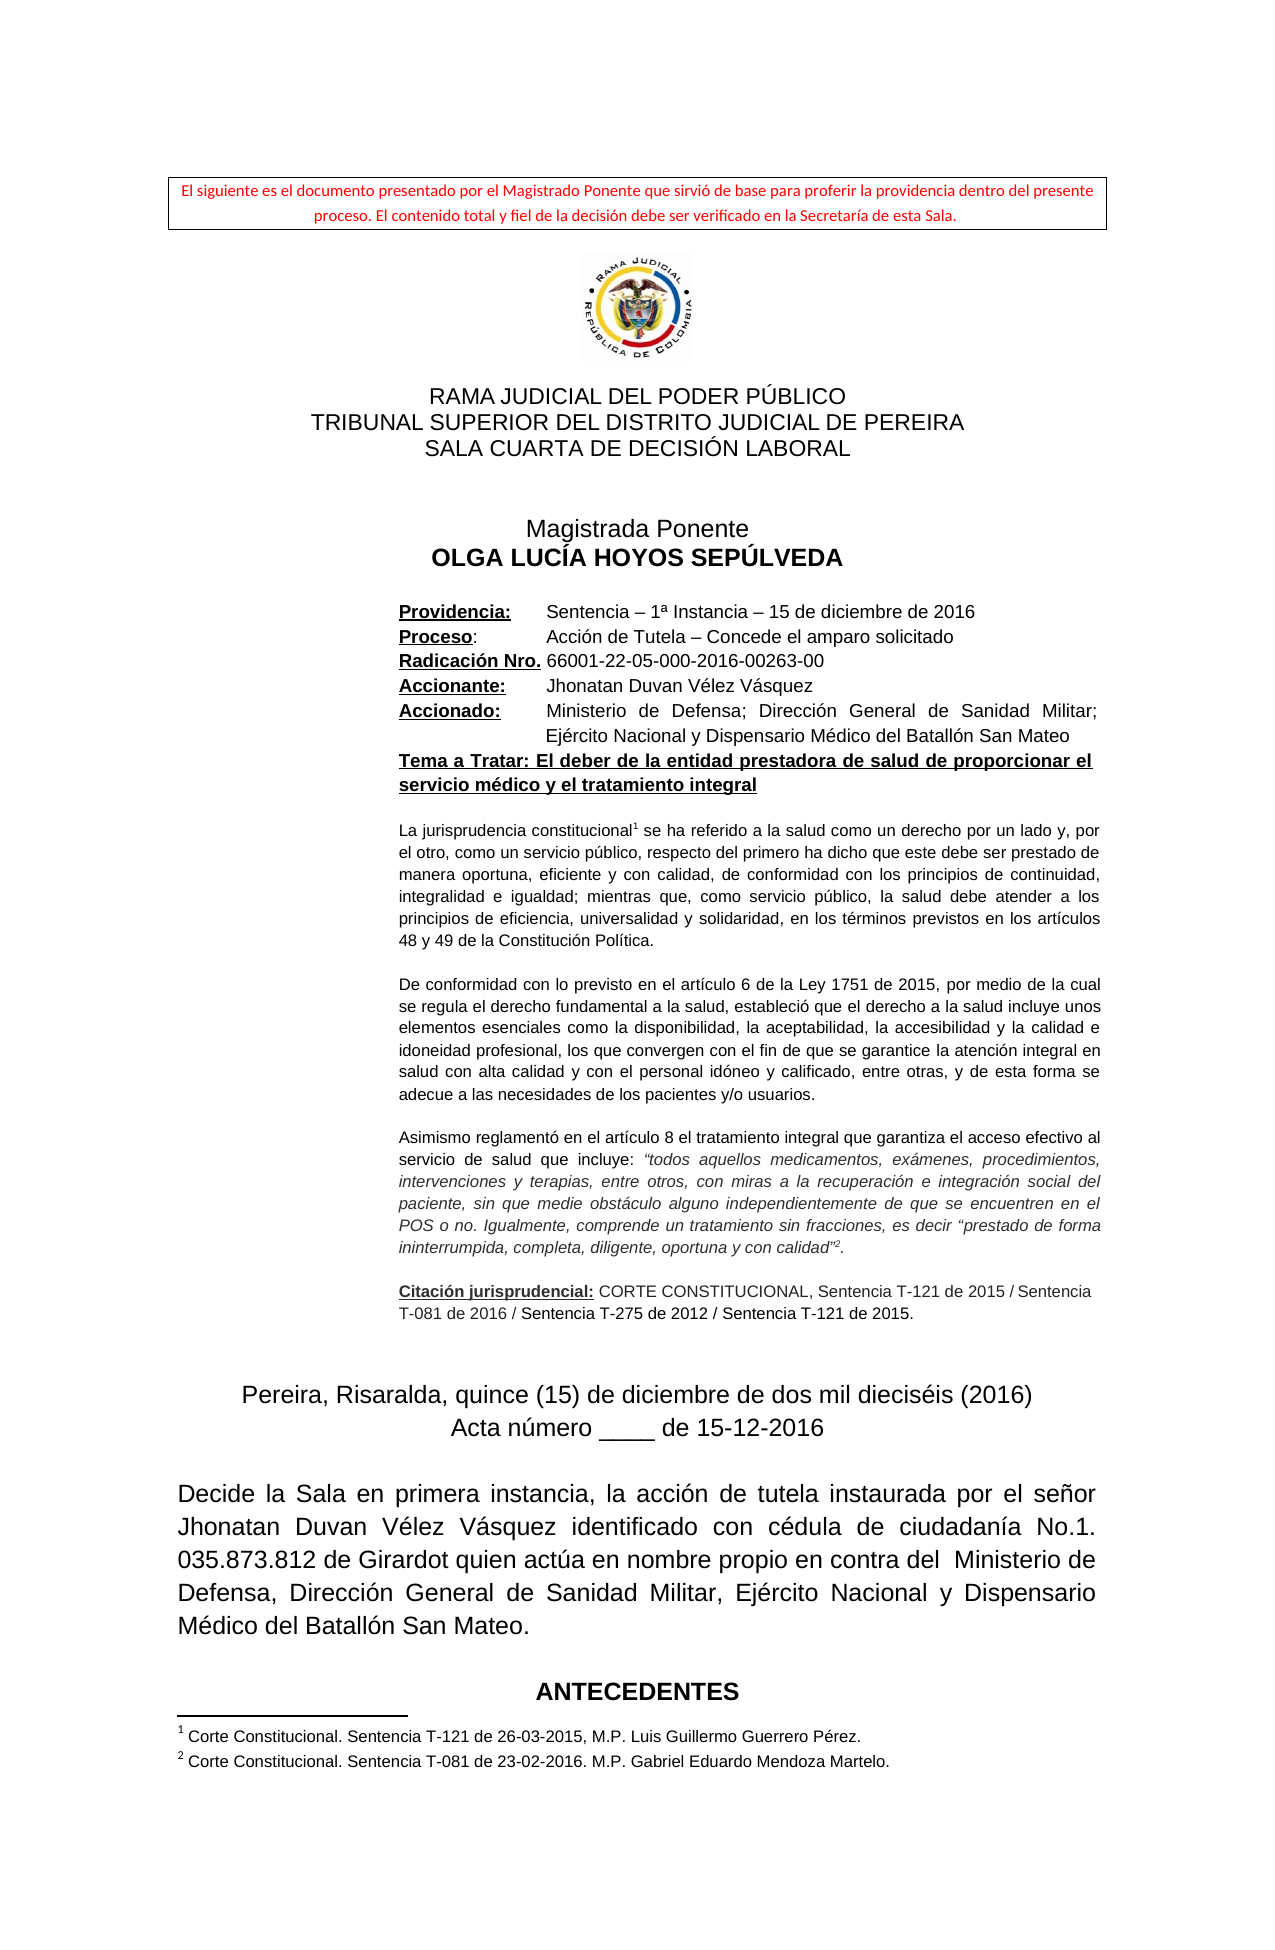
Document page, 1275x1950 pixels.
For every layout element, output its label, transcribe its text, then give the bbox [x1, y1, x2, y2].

text El siguiente es el documento presentado por el Magistrado Ponente que sirvió de base para proferir la providencia dentro del presente proceso. El contenido total y fiel de la decisión debe ser verificado en la Secretaría de esta Sala. [169, 178, 1106, 229]
text Accionado: Ministerio de Defensa; Dirección General de Sanidad Militar; Ejército Nacional y Dispensario Médico del Batallón San Mateo [398, 700, 1098, 746]
text OLGA LUCÍA HOYOS SEPÚLVEDA [177, 543, 1098, 572]
text Acta número ____ de 15-12-2016 [177, 1413, 1098, 1442]
text TRIBUNAL SUPERIOR DEL DISTRITO JUDICIAL DE PEREIRA [177, 409, 1098, 435]
text Decide la Sala en primera instancia, la acción de tutela instaurada por el señor Jhonatan Duvan Vélez Vásquez identificado con cédula de ciudadanía No.1. 035.873.812 de Girardot quien actúa en nombre propio en contra del Ministerio de Defensa, Dirección General de Sanidad Militar, Ejército Nacional y Dispensario Médico del Batallón San Mateo. [177, 1479, 1098, 1640]
text ANTECEDENTES [177, 1677, 1098, 1706]
text Tema a Tratar: El deber de la entidad prestadora de salud de proporcionar el servicio médico y el tratamiento integral [398, 769, 1092, 796]
text SALA CUARTA DE DECISIÓN LABORAL [177, 435, 1098, 462]
text Radicación Nro. 66001-22-05-000-2016-00263-00 [325, 650, 1098, 672]
text La jurisprudencia constitucional se ha referido a la salud como un derecho por un lado y, por el otro, como un servicio público, respecto del primero ha dicho que este debe ser prestado de manera oportuna, eficiente y con calidad, de conformidad con los principios de continuidad, integralidad e igualdad; mientras que, como servicio público, la salud debe atender a los principios de eficiencia, universalidad y solidaridad, en los términos previstos en los artículos 48 y 49 de la Constitución Política. [398, 821, 1101, 949]
text Tema a Tratar: El deber de la entidad prestadora de salud de proporcionar el servicio médico y el tratamiento integral [398, 749, 1092, 768]
text Proceso: Acción de Tutela – Concede el amparo solicitado [325, 625, 1098, 647]
text RAMA JUDICIAL DEL PODER PÚBLICO [177, 383, 1098, 409]
text Asimismo reglamentó en el artículo 8 el tratamiento integral que garantiza el acceso efectivo al servicio de salud que incluye: “todos aquellos medicamentos, exámenes, procedimientos, intervenciones y terapias, entre otros, con miras a la recuperación e integración social del paciente, sin que medie obstáculo alguno independientemente de que se encuentren en el POS o no. Igualmente, comprende un tratamiento sin fracciones, es decir “prestado de forma ininterrumpida, completa, diligente, oportuna y con calidad”. [398, 1128, 1101, 1257]
text De conformidad con lo previsto en el artículo 6 de la Ley 1751 de 2015, por medio de la cual se regula el derecho fundamental a la salud, estableció que el derecho a la salud incluye unos elementos esenciales como la disponibilidad, la aceptabilidad, la accesibilidad y la calidad e idoneidad profesional, los que convergen con el fin de que se garantice la atención integral en salud con alta calidad y con el personal idóneo y calificado, entre otras, y de esta forma se adecue a las necesidades de los pacientes y/o usuarios. [398, 974, 1101, 1103]
text Pereira, Risaralda, quince (15) de diciembre de dos mil dieciséis (2016) [177, 1380, 1098, 1409]
text Citación jurisprudencial: CORTE CONSTITUCIONAL, Sentencia T-121 de 2015 / Sentencia T-081 de 2016 / Sentencia T-275 de 2012 / Sentencia T-121 de 2015. [177, 1282, 1098, 1323]
text Magistrada Ponente [177, 514, 1098, 543]
picture [582, 253, 693, 362]
text Accionante: Jhonatan Duvan Vélez Vásquez [325, 675, 1098, 697]
text Providencia: Sentencia – 1ª Instancia – 15 de diciembre de 2016 [325, 601, 1098, 622]
